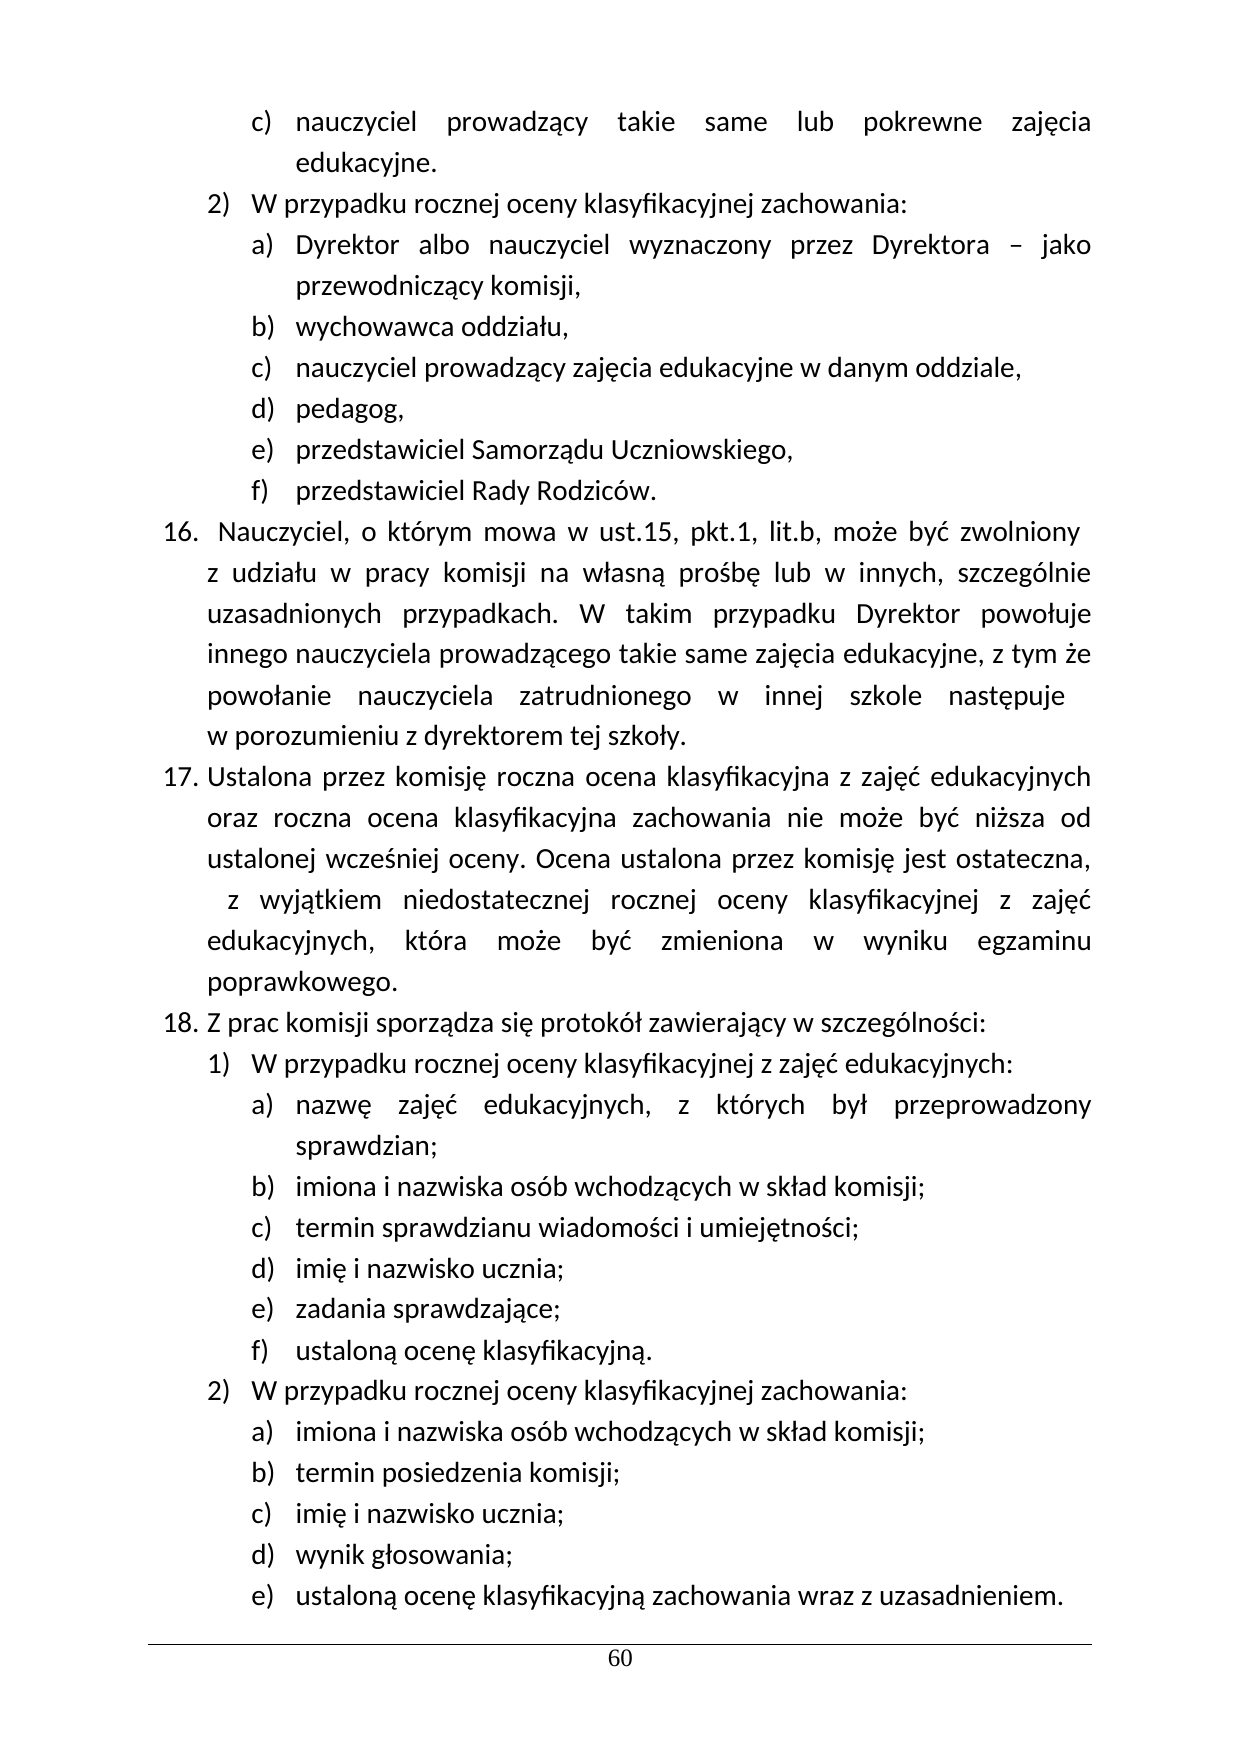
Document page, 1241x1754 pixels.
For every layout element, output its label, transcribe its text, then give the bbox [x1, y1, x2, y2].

list ustaloną ocenę klasyfikacyjną. [251, 1332, 1092, 1367]
list zadania sprawdzające; [251, 1291, 1092, 1326]
list termin posiedzenia komisji; [251, 1454, 1092, 1490]
list ustaloną ocenę klasyfikacyjną zachowania wraz z uzasadnieniem. [251, 1577, 1092, 1613]
list Ustalona przez komisję roczna ocena klasyfikacyjna z zajęć edukacyjnych oraz roczna ocena klasyfikacyjna zachowania nie może być niższa od ustalonej wcześniej oceny. Ocena ustalona przez komisję jest ostateczna, z wyjątkiem niedostatecznej rocznej oceny klasyfikacyjnej z zajęć edukacyjnych, która może być zmieniona w wyniku egzaminu poprawkowego. [162, 758, 1092, 999]
list Nauczyciel, o którym mowa w ust.15, pkt.1, lit.b, może być zwolniony z udziału w pracy komisji na własną prośbę lub w innych, szczególnie uzasadnionych przypadkach. W takim przypadku Dyrektor powołuje innego nauczyciela prowadzącego takie same zajęcia edukacyjne, z tym że powołanie nauczyciela zatrudnionego w innej szkole następuje w porozumieniu z dyrektorem tej szkoły. [162, 513, 1092, 753]
list przedstawiciel Rady Rodziców. [251, 472, 1092, 507]
list imiona i nazwiska osób wchodzących w skład komisji; [251, 1413, 1092, 1449]
list Z prac komisji sporządza się protokół zawierający w szczególności: [162, 1004, 1092, 1040]
list W przypadku rocznej oceny klasyfikacyjnej z zajęć edukacyjnych: [207, 1045, 1092, 1081]
list imię i nazwisko ucznia; [251, 1495, 1092, 1531]
list nauczyciel prowadzący zajęcia edukacyjne w danym oddziale, [251, 349, 1092, 385]
list W przypadku rocznej oceny klasyfikacyjnej zachowania: [207, 1372, 1092, 1408]
list imię i nazwisko ucznia; [251, 1250, 1092, 1285]
list imiona i nazwiska osób wchodzących w skład komisji; [251, 1168, 1092, 1203]
list W przypadku rocznej oceny klasyfikacyjnej zachowania: [207, 185, 1092, 221]
list pedagog, [251, 390, 1092, 426]
list przedstawiciel Samorządu Uczniowskiego, [251, 431, 1092, 467]
list wynik głosowania; [251, 1536, 1092, 1572]
list Dyrektor albo nauczyciel wyznaczony przez Dyrektora – jako przewodniczący komisji, [251, 226, 1092, 303]
list nauczyciel prowadzący takie same lub pokrewne zajęcia edukacyjne. [251, 103, 1092, 180]
list wychowawca oddziału, [251, 308, 1092, 344]
list termin sprawdzianu wiadomości i umiejętności; [251, 1209, 1092, 1244]
list nazwę zajęć edukacyjnych, z których był przeprowadzony sprawdzian; [251, 1086, 1092, 1162]
